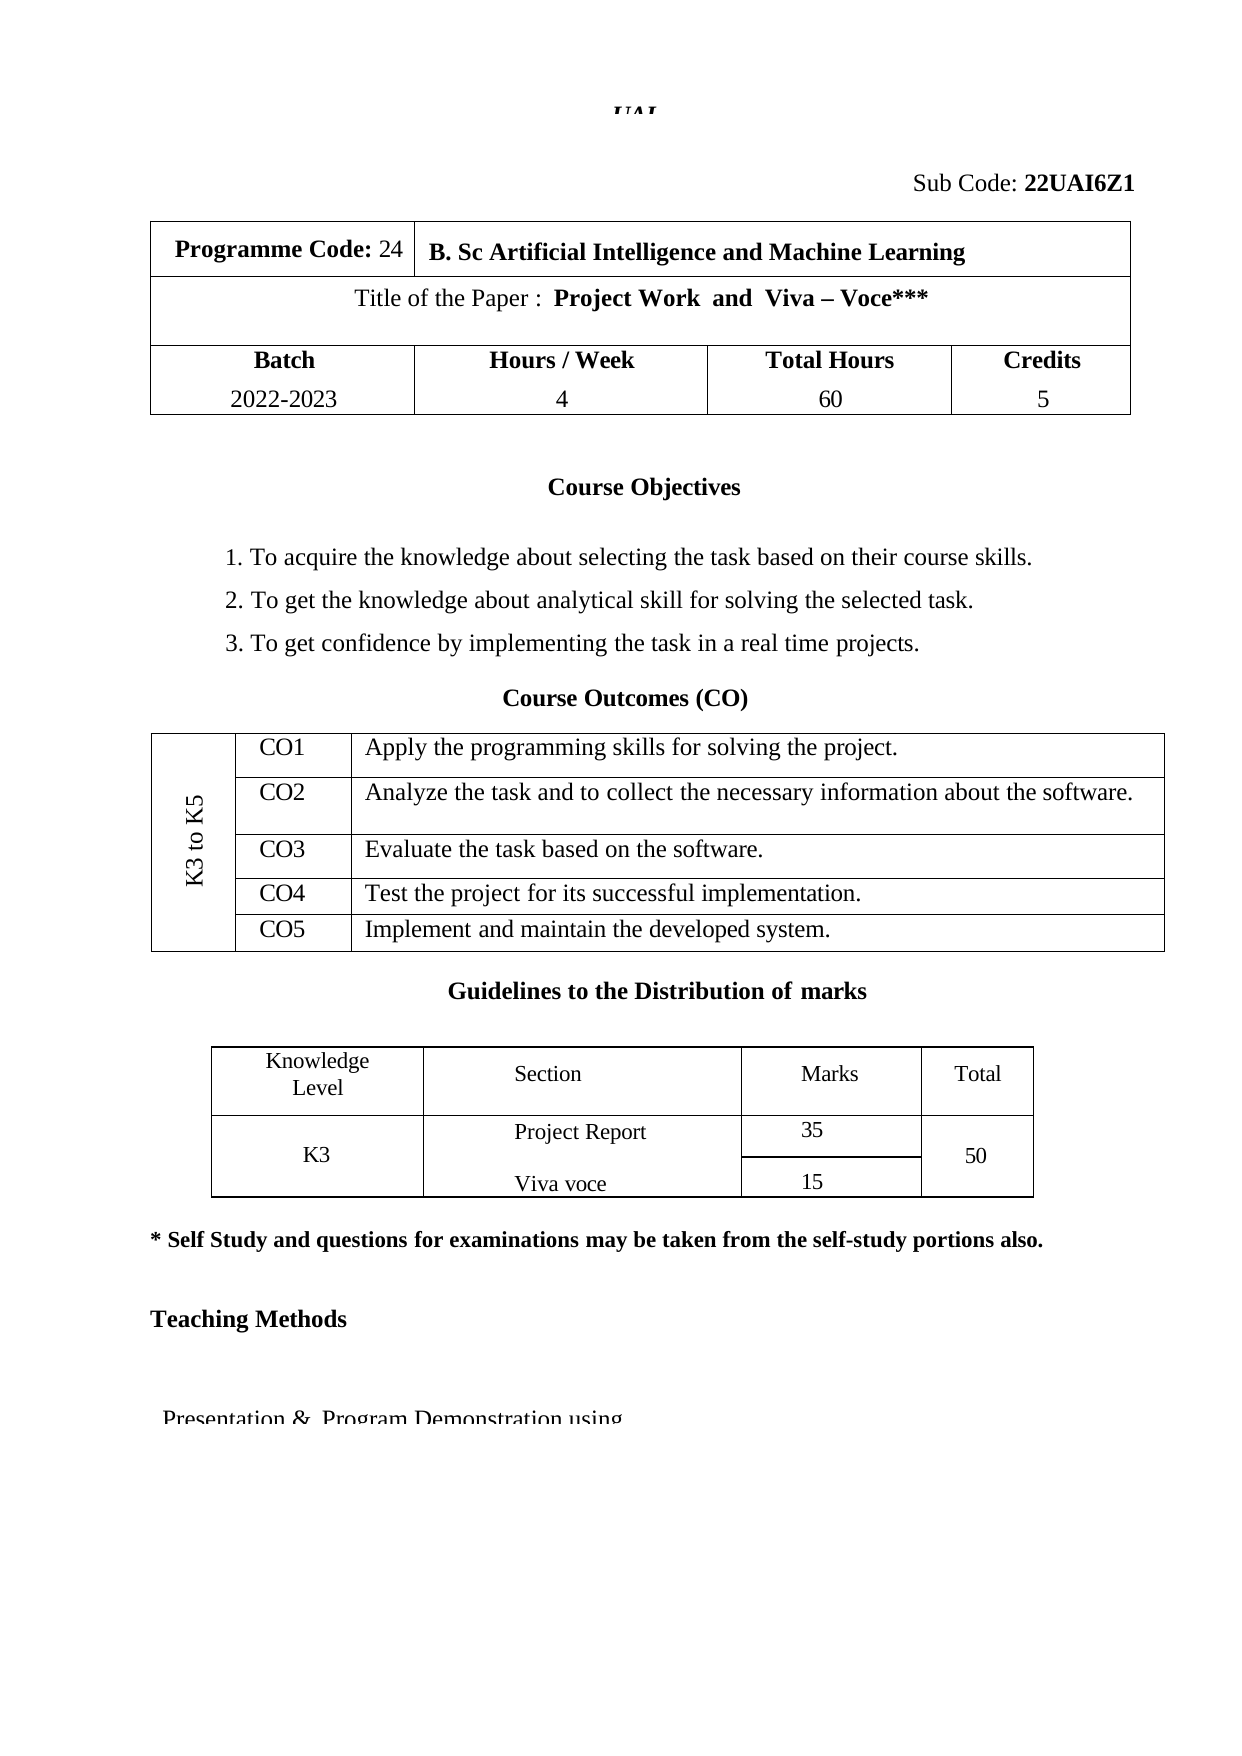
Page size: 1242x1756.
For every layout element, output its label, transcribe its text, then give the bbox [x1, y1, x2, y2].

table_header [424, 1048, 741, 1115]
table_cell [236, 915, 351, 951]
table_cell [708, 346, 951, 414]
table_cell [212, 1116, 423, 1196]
text * Self Study and questions for examinations may be taken from the self-study portions also. [150, 1226, 1217, 1252]
list To acquire the knowledge about selecting the task based on their course skills. [225, 542, 1217, 571]
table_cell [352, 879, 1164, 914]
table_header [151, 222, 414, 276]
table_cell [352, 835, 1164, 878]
text Teaching Methods [150, 1304, 1217, 1332]
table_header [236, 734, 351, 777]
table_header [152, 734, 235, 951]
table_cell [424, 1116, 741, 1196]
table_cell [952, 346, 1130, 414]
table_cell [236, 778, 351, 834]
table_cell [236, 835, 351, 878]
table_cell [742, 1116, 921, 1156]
text Course Objectives [62, 472, 741, 501]
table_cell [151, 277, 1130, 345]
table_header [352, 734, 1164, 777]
text Sub Code: 22UAI6Z1 [62, 168, 1135, 197]
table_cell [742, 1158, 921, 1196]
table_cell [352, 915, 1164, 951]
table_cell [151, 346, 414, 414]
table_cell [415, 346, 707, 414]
text Guidelines to the Distribution of marks [104, 976, 1210, 1005]
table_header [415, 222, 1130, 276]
list To get confidence by implementing the task in a real time projects. [225, 628, 1217, 657]
list To get the knowledge about analytical skill for solving the selected task. [225, 585, 1217, 614]
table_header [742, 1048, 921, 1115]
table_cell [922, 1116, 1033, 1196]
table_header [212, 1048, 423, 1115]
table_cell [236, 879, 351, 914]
text Course Outcomes (CO) [62, 683, 748, 712]
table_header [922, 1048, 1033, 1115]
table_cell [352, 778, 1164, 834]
